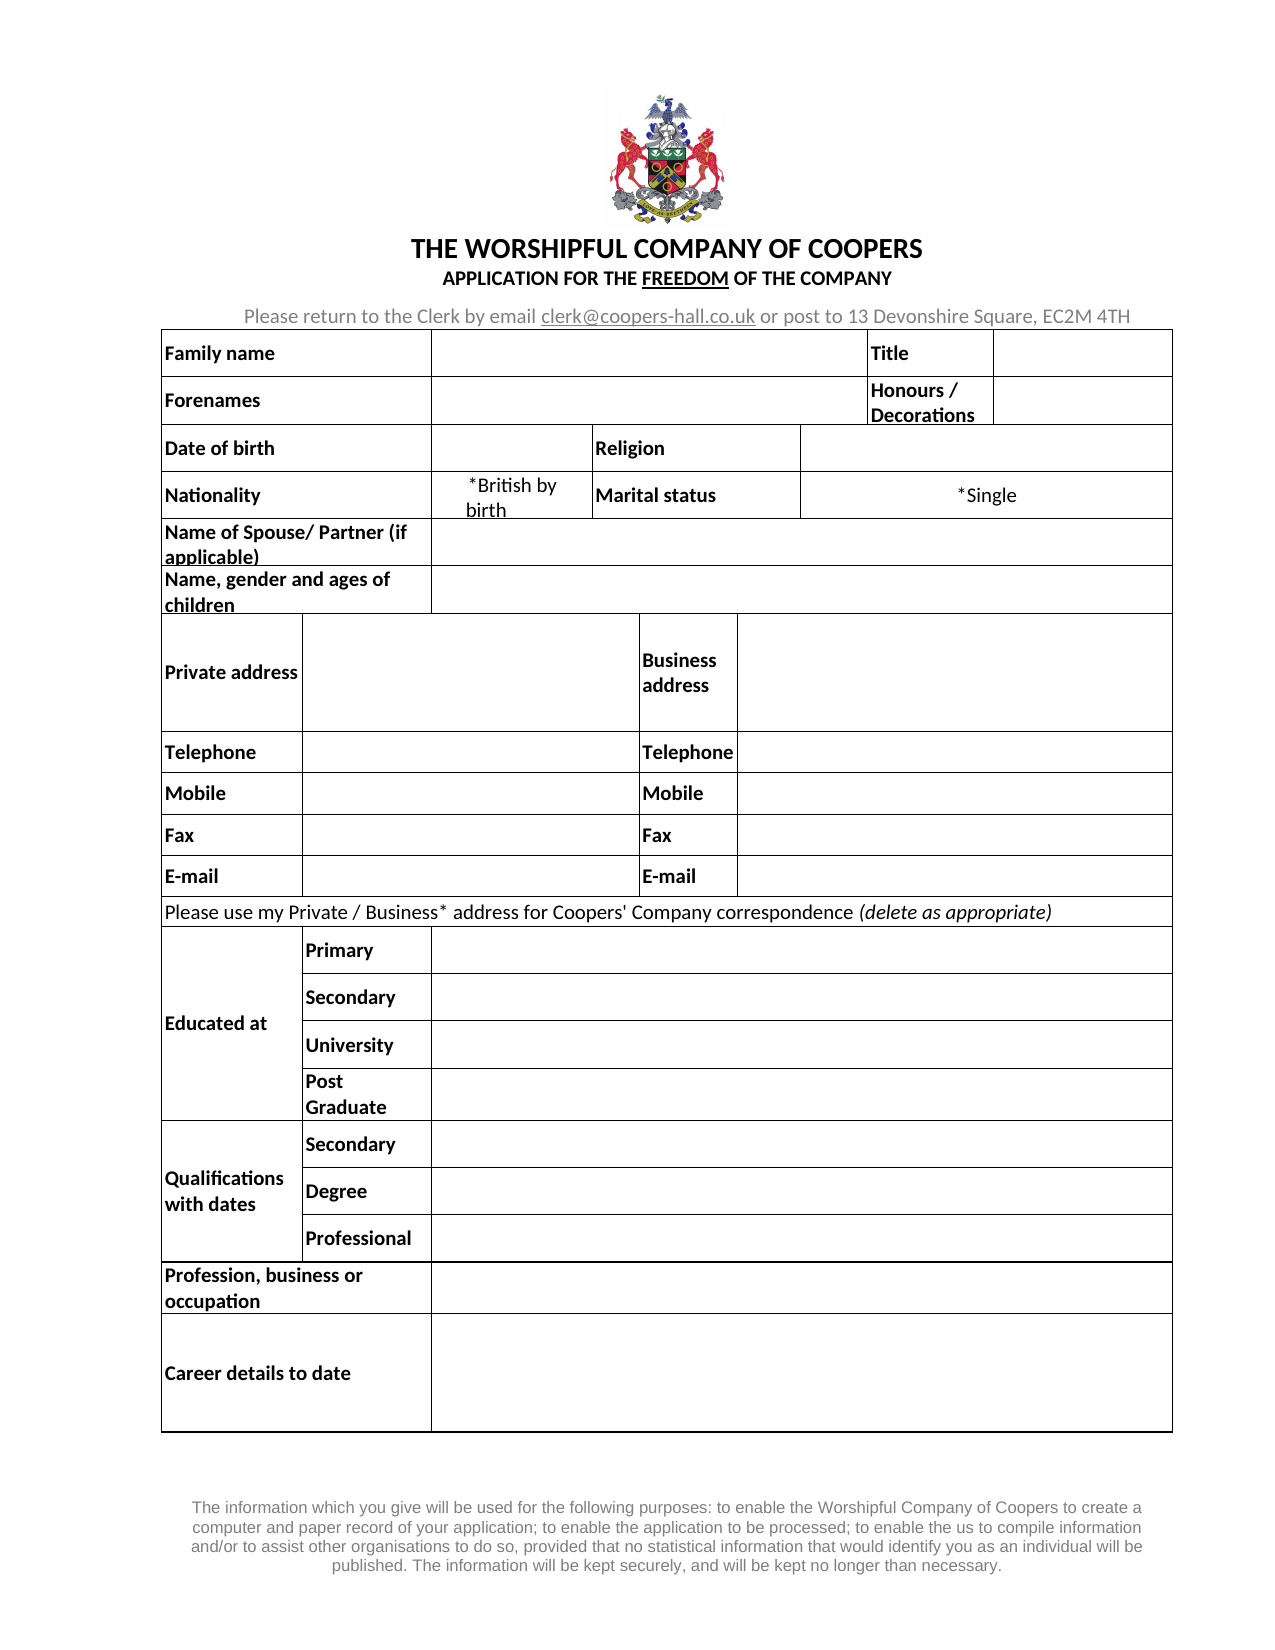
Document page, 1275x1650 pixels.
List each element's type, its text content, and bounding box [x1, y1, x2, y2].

table_cell * [432, 472, 592, 518]
table_cell [432, 1168, 1172, 1214]
table_cell Career details to date [162, 1314, 431, 1431]
table_cell [738, 815, 1172, 855]
table_cell Degree [303, 1168, 431, 1214]
table_cell E-mail [640, 856, 737, 896]
table_header [994, 330, 1172, 376]
table_cell [738, 773, 1172, 813]
table_cell [801, 425, 1172, 471]
table_header Title [868, 330, 993, 376]
table_cell [994, 377, 1172, 423]
table_cell [432, 1314, 1172, 1431]
table_header Family name [162, 330, 431, 376]
table_cell [432, 974, 1172, 1020]
table_cell Educated at [162, 927, 302, 1119]
table_cell University [303, 1021, 431, 1068]
table_cell Mobile [162, 773, 302, 813]
table_cell Name, gender and ages of children [162, 566, 431, 613]
table_cell Nationality [162, 472, 431, 518]
table_cell Date of birth [162, 425, 431, 471]
table_cell Secondary [303, 974, 431, 1020]
table_cell Religion [593, 425, 800, 471]
subtitle THE WORSHIPFUL COMPANY OF COOPERS [177, 230, 1157, 266]
table_cell Primary [303, 927, 431, 973]
table_cell Marital status [593, 472, 800, 518]
table_cell Fax [640, 815, 737, 855]
table_cell E-mail [162, 856, 302, 896]
table_cell Private address [162, 614, 302, 731]
table_cell [738, 856, 1172, 896]
table_cell [432, 566, 1172, 613]
table_cell [738, 614, 1172, 731]
table_header [432, 330, 867, 376]
picture [603, 88, 731, 230]
table_cell Professional [303, 1215, 431, 1261]
text Please return to the Clerk by email clerk@coopers-hall.co.uk or post to 13 Devonshire Square, EC2M 4TH [207, 303, 1168, 329]
table_cell [432, 1069, 1172, 1119]
table_cell [738, 732, 1172, 772]
table_cell [432, 519, 1172, 565]
table_cell Business address [640, 614, 737, 731]
table_cell [303, 732, 639, 772]
table_cell [303, 773, 639, 813]
table_cell [432, 1121, 1172, 1167]
table_cell Forenames [162, 377, 431, 423]
subtitle APPLICATION FOR THE FREEDOM OF THE COMPANY [177, 266, 1157, 291]
table_cell [432, 1215, 1172, 1261]
table_cell [303, 815, 639, 855]
table_cell [303, 856, 639, 896]
table_cell Secondary [303, 1121, 431, 1167]
table_cell Mobile [640, 773, 737, 813]
table_cell Telephone [162, 732, 302, 772]
table_cell [432, 1263, 1172, 1313]
table_cell Profession, business or occupation [162, 1263, 431, 1313]
table_cell Fax [162, 815, 302, 855]
table_cell Post Graduate [303, 1069, 431, 1119]
table_cell [432, 425, 592, 471]
table_cell [303, 614, 639, 731]
table_cell [432, 927, 1172, 973]
table_cell Qualifications with dates [162, 1121, 302, 1261]
table_cell * [801, 472, 1172, 518]
table_cell [432, 377, 867, 423]
table_cell Please use my Private / Business* address for Coopers' Company correspondence (delete as appropriate) [162, 897, 1172, 926]
table_cell [432, 1021, 1172, 1068]
table_cell Honours / Decorations [868, 377, 993, 423]
table_cell Telephone [640, 732, 737, 772]
table_cell Name of Spouse/ Partner (if applicable) [162, 519, 431, 565]
